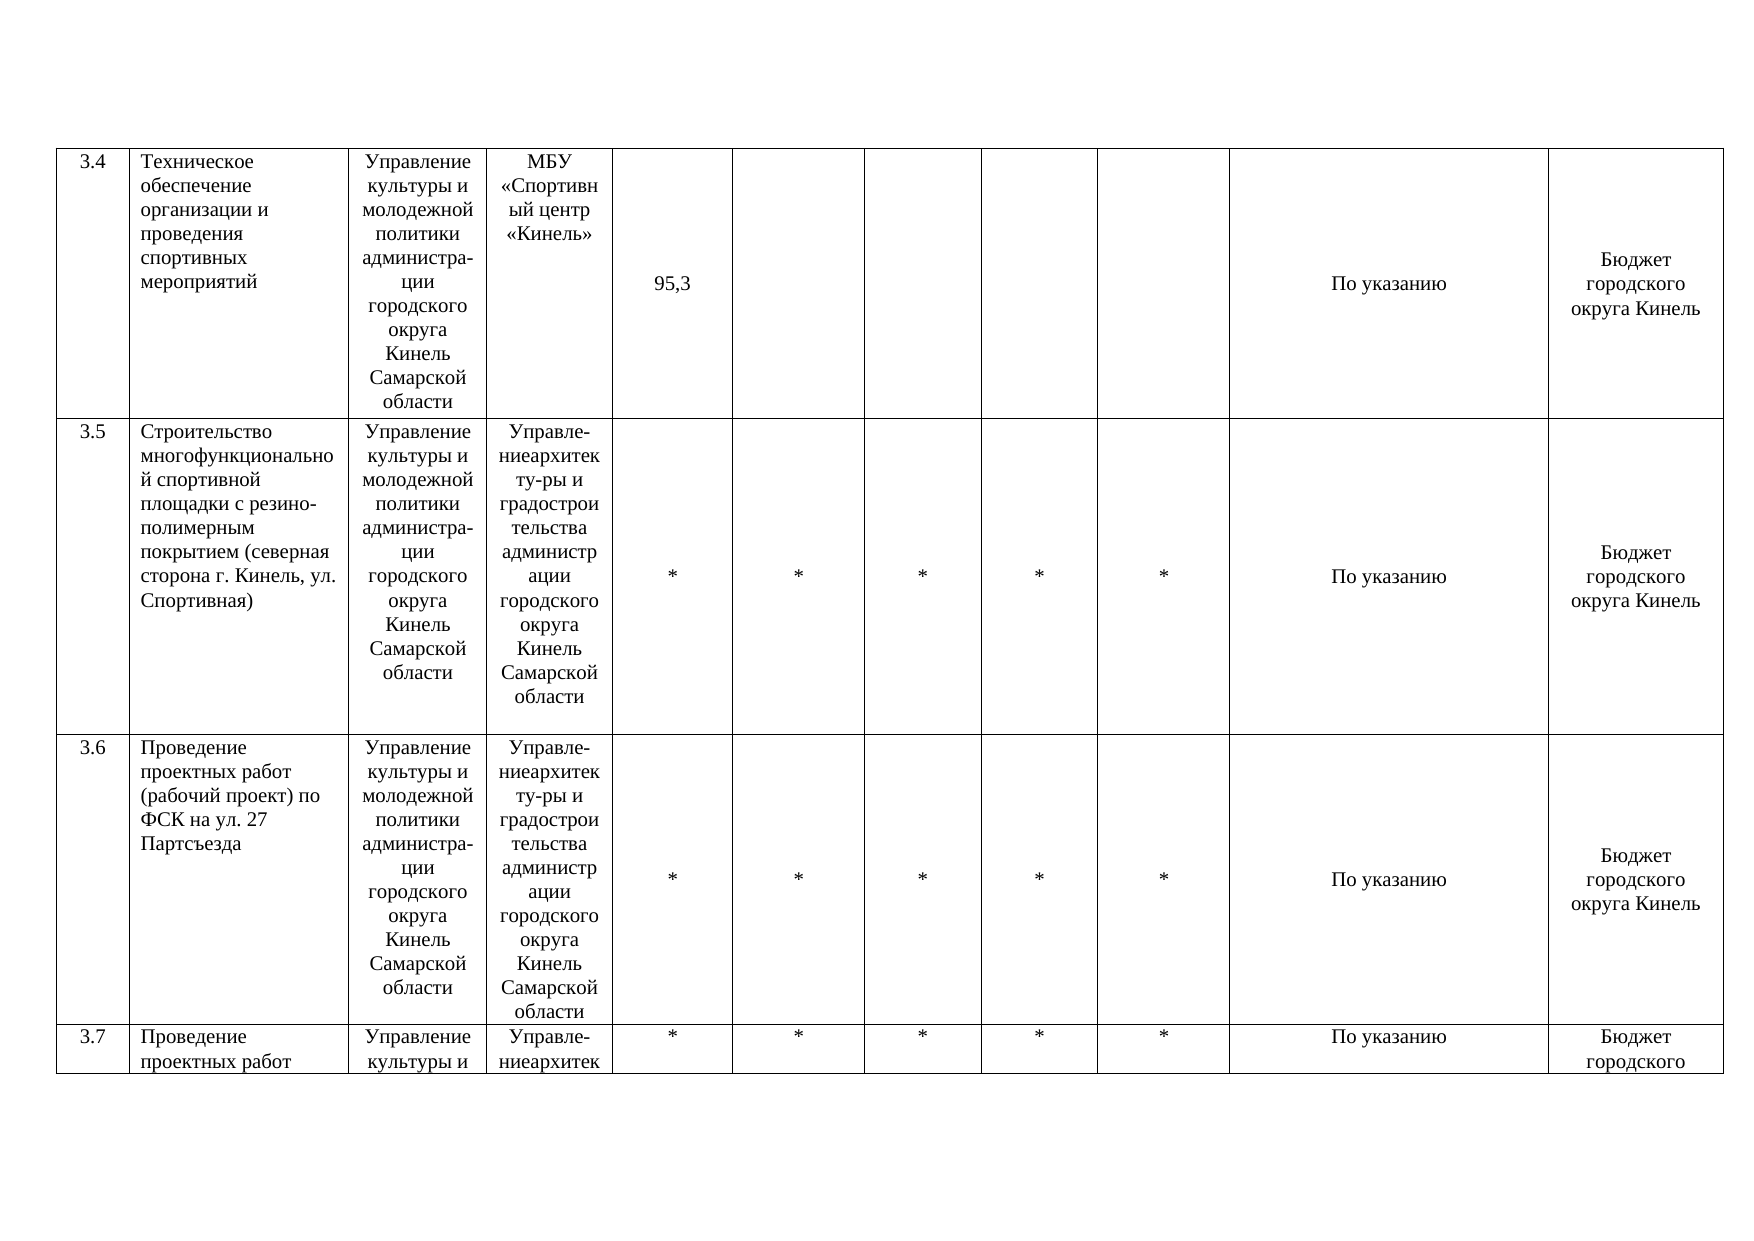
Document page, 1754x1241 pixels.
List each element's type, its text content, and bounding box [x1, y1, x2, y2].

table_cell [130, 1025, 348, 1073]
table_cell * [1098, 1025, 1229, 1073]
table_cell [1098, 149, 1229, 418]
table_cell * [733, 735, 864, 1023]
table_cell По указанию [1230, 735, 1548, 1023]
table_cell Управле-ниеархитекту-ры и градостроительства администрации городского округа Кинель Самарской области [487, 735, 612, 1023]
table_cell * [1098, 419, 1229, 734]
table_cell * [982, 419, 1097, 734]
table_cell Бюджет городского округа Кинель [1549, 419, 1723, 734]
table_cell * [982, 1025, 1097, 1073]
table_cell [487, 1025, 612, 1073]
table_cell * [1098, 735, 1229, 1023]
table_cell 95,3 [613, 149, 732, 418]
table_cell Проведение проектных работ (рабочий проект) по ФСК на ул. 27 Партсъезда [130, 735, 348, 1023]
table_cell 3.6 [57, 735, 129, 1023]
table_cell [487, 149, 612, 418]
table_cell Управление культуры и молодежной политики администра-ции городского округа Кинель Самарской области [349, 735, 486, 1023]
table_cell 3.5 [57, 419, 129, 734]
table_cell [1549, 1025, 1723, 1073]
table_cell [1549, 149, 1723, 418]
table_cell * [733, 419, 864, 734]
table_cell [865, 149, 981, 418]
table_cell Управление культуры и молодежной политики администра-ции городского округа Кинель Самарской области [349, 419, 486, 734]
table_cell * [733, 1025, 864, 1073]
table_cell * [865, 735, 981, 1023]
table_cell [349, 1025, 486, 1073]
table_cell По указанию [1230, 149, 1548, 418]
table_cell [349, 149, 486, 418]
table_cell * [613, 419, 732, 734]
table_cell * [865, 419, 981, 734]
table_cell * [613, 735, 732, 1023]
table_cell 3.7 [57, 1025, 129, 1073]
table_cell [733, 149, 864, 418]
table_cell * [982, 735, 1097, 1023]
table_cell Техническое обеспечение организации и проведения спортивных мероприятий [130, 149, 348, 418]
table_cell Строительство многофункциональной спортивной площадки с резино-полимерным покрытием (северная сторона г. Кинель, ул. Спортивная) [130, 419, 348, 734]
table_cell Управле-ниеархитекту-ры и градостроительства администрации городского округа Кинель Самарской области [487, 419, 612, 734]
table_cell По указанию [1230, 419, 1548, 734]
table_cell * [865, 1025, 981, 1073]
table_cell По указанию [1230, 1025, 1548, 1073]
table_cell * [613, 1025, 732, 1073]
table_cell Бюджет городского округа Кинель [1549, 735, 1723, 1023]
table_cell 3.4 [57, 149, 129, 418]
table_cell [982, 149, 1097, 418]
